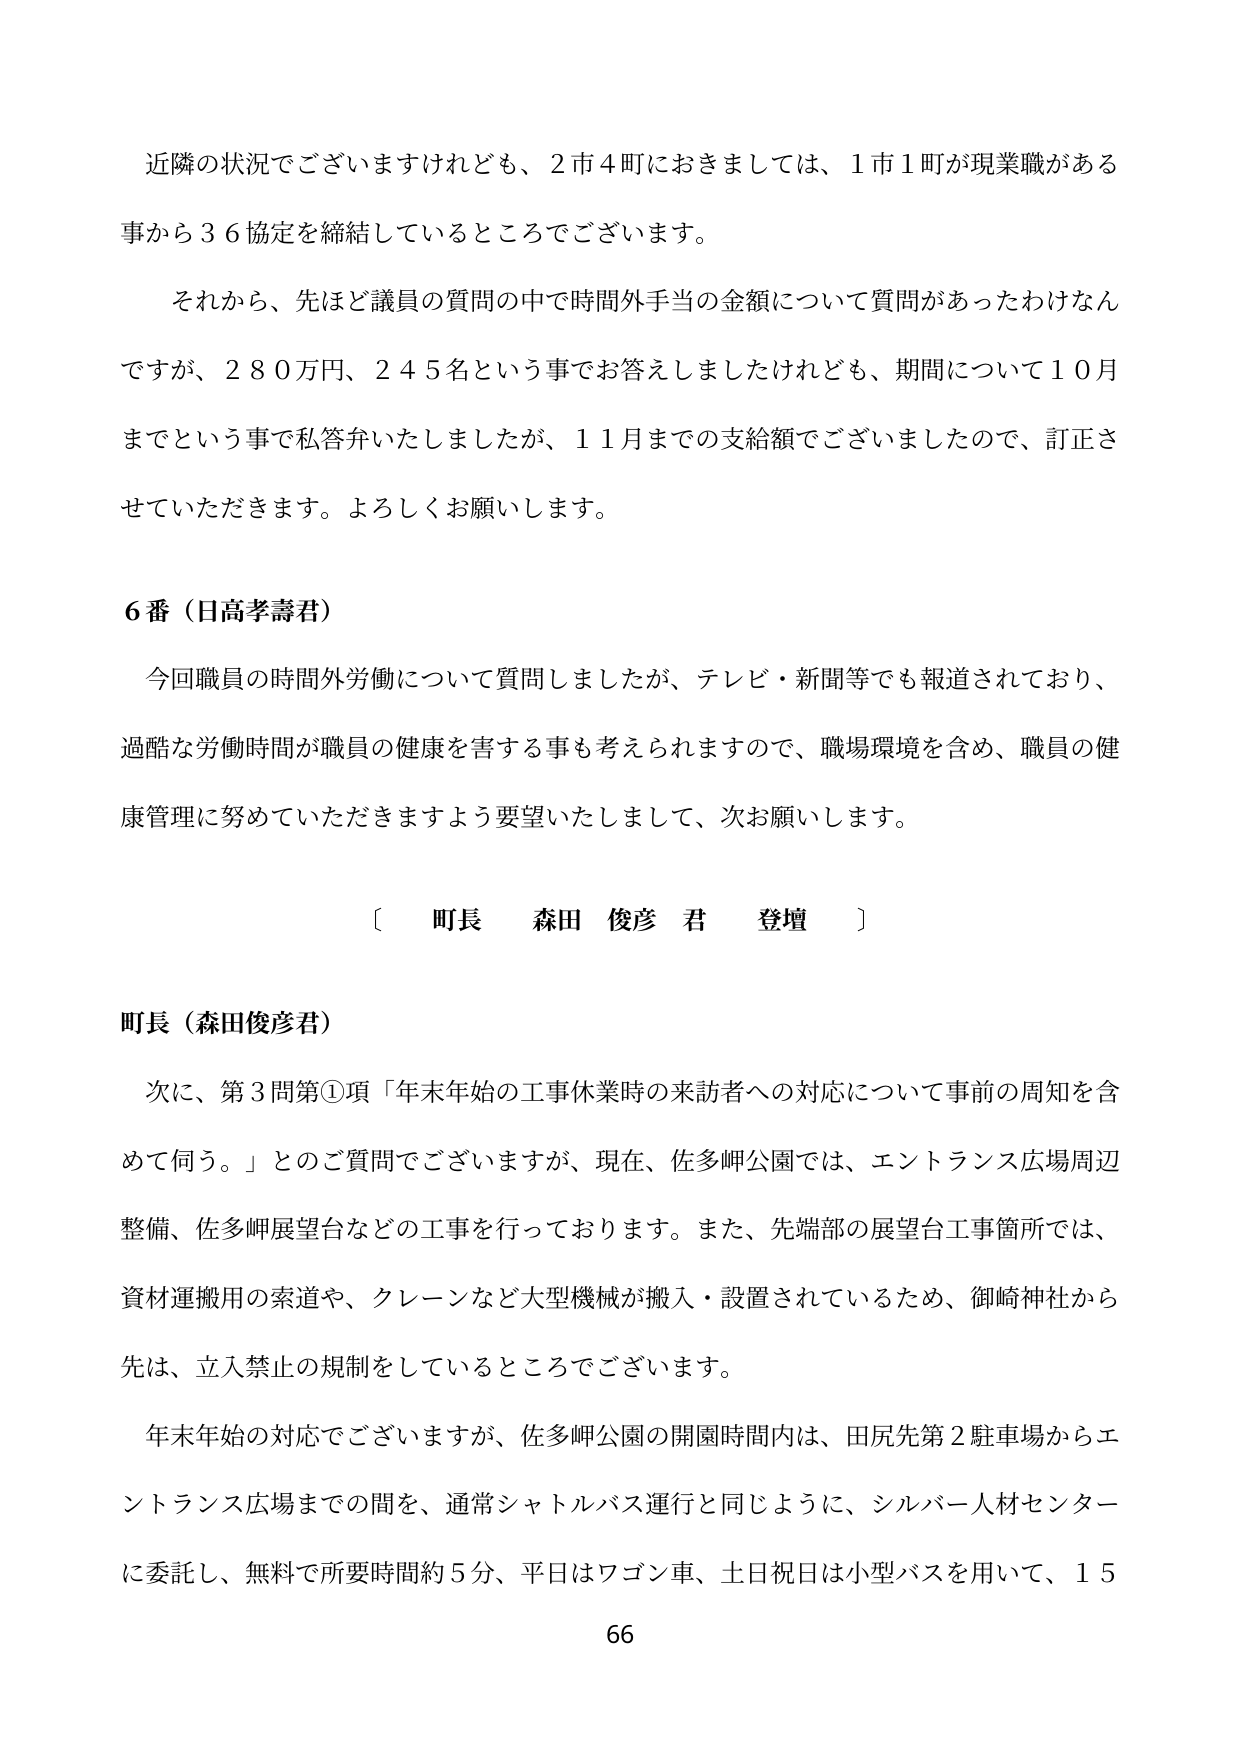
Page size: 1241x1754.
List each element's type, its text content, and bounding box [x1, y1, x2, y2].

text 近隣の状況でございますけれども、２市４町におきましては、１市１町が現業職がある事から３６協定を締結しているところでございます。 [120, 128, 1120, 266]
text 町長（森田俊彦君） [120, 988, 1120, 1056]
text それから、先ほど議員の質問の中で時間外手当の金額について質問があったわけなんですが、２８０万円、２４５名という事でお答えしましたけれども、期間について１０月までという事で私答弁いたしましたが、１１月までの支給額でございましたので、訂正させていただきます。よろしくお願いします。 [120, 266, 1120, 541]
text ６番（日高孝壽君） [120, 575, 1120, 644]
text 今回職員の時間外労働について質問しましたが、テレビ・新聞等でも報道されており、過酷な労働時間が職員の健康を害する事も考えられますので、職場環境を含め、職員の健康管理に努めていただきますよう要望いたしまして、次お願いします。 [120, 644, 1120, 850]
text 次に、第３問第①項「年末年始の工事休業時の来訪者への対応について事前の周知を含めて伺う。」とのご質問でございますが、現在、佐多岬公園では、エントランス広場周辺整備、佐多岬展望台などの工事を行っております。また、先端部の展望台工事箇所では、資材運搬用の索道や、クレーンなど大型機械が搬入・設置されているため、御崎神社から先は、立入禁止の規制をしているところでございます。 [120, 1056, 1120, 1400]
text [120, 1400, 1120, 1606]
text 〔 町長 森田 俊彦 君 登壇 〕 [120, 884, 1120, 953]
